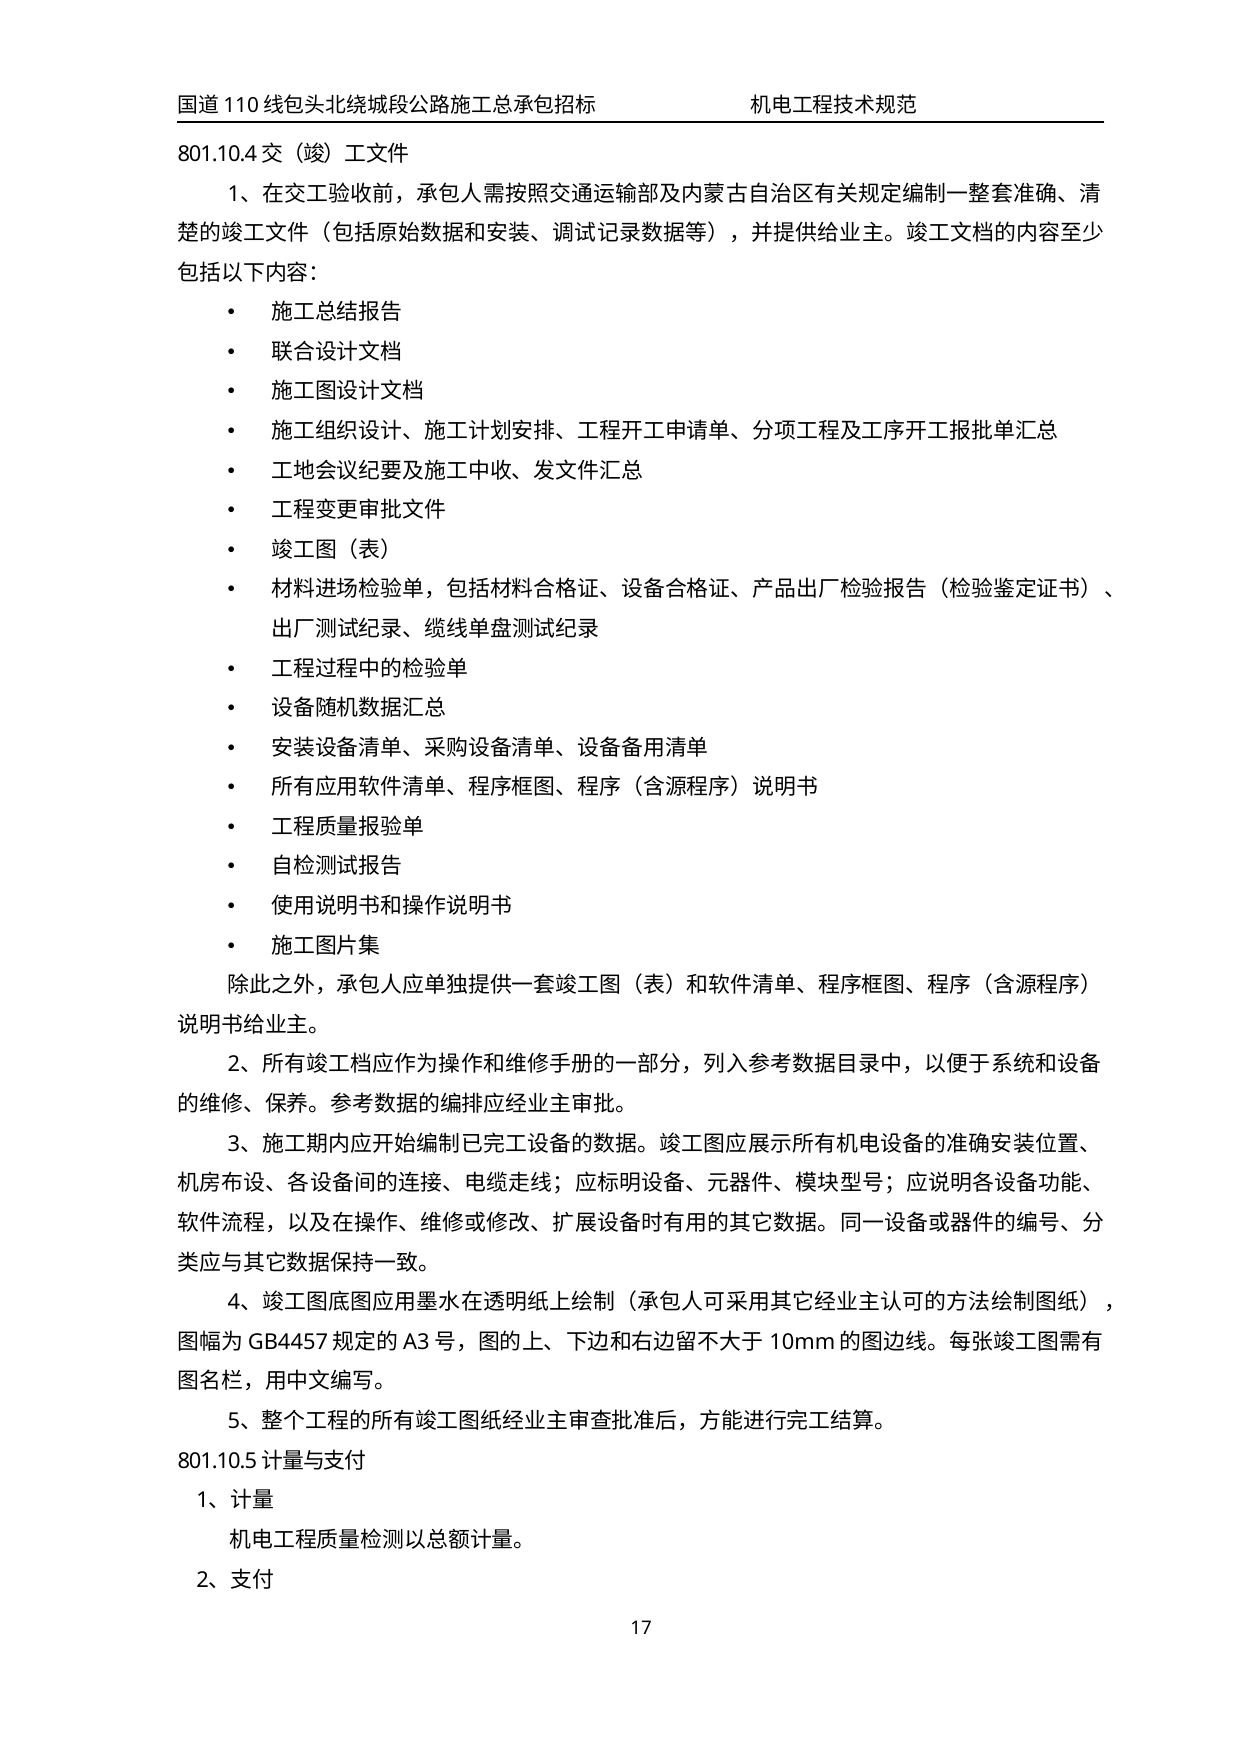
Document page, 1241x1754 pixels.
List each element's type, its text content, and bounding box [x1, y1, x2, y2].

list 施工图设计文档 [227, 373, 1104, 405]
list 联合设计文档 [227, 334, 1104, 366]
text 5、整个工程的所有竣工图纸经业主审查批准后，方能进行完工结算。 [177, 1403, 1104, 1435]
list 使用说明书和操作说明书 [227, 888, 1104, 920]
text 1、在交工验收前，承包人需按照交通运输部及内蒙古自治区有关规定编制一整套准确、清楚的竣工文件（包括原始数据和安装、调试记录数据等），并提供给业主。竣工文档的内容至少包括以下内容： [177, 176, 1104, 286]
text 2、所有竣工档应作为操作和维修手册的一部分，列入参考数据目录中，以便于系统和设备的维修、保养。参考数据的编排应经业主审批。 [177, 1046, 1104, 1118]
list 施工总结报告 [227, 294, 1104, 326]
text 801.10.5计量与支付 [177, 1443, 1104, 1474]
list 自检测试报告 [227, 848, 1104, 880]
list 竣工图（表） [227, 532, 1104, 563]
list 设备随机数据汇总 [227, 690, 1104, 722]
list 施工图片集 [227, 928, 1104, 959]
text 除此之外，承包人应单独提供一套竣工图（表）和软件清单、程序框图、程序（含源程序）说明书给业主。 [177, 967, 1104, 1038]
list 工程变更审批文件 [227, 492, 1104, 524]
list 所有应用软件清单、程序框图、程序（含源程序）说明书 [227, 769, 1104, 801]
text 机电工程质量检测以总额计量。 [177, 1522, 1104, 1554]
list 工程过程中的检验单 [227, 651, 1104, 682]
text 801.10.4交（竣）工文件 [177, 136, 1104, 168]
text 1、计量 [177, 1482, 1104, 1514]
text 4、竣工图底图应用墨水在透明纸上绘制（承包人可采用其它经业主认可的方法绘制图纸），图幅为GB4457规定的A3号，图的上、下边和右边留不大于的图边线。每张竣工图需有图名栏，用中文编写。 [177, 1284, 1104, 1395]
list 工程质量报验单 [227, 809, 1104, 841]
list 工地会议纪要及施工中收、发文件汇总 [227, 453, 1104, 484]
list 施工组织设计、施工计划安排、工程开工申请单、分项工程及工序开工报批单汇总 [227, 413, 1104, 445]
text 2、支付 [177, 1562, 1104, 1593]
list 安装设备清单、采购设备清单、设备备用清单 [227, 730, 1104, 761]
text 3、施工期内应开始编制已完工设备的数据。竣工图应展示所有机电设备的准确安装位置、机房布设、各设备间的连接、电缆走线；应标明设备、元器件、模块型号；应说明各设备功能、软件流程，以及在操作、维修或修改、扩展设备时有用的其它数据。同一设备或器件的编号、分类应与其它数据保持一致。 [177, 1126, 1104, 1276]
list 材料进场检验单，包括材料合格证、设备合格证、产品出厂检验报告（检验鉴定证书）、出厂测试纪录、缆线单盘测试纪录 [227, 571, 1104, 643]
